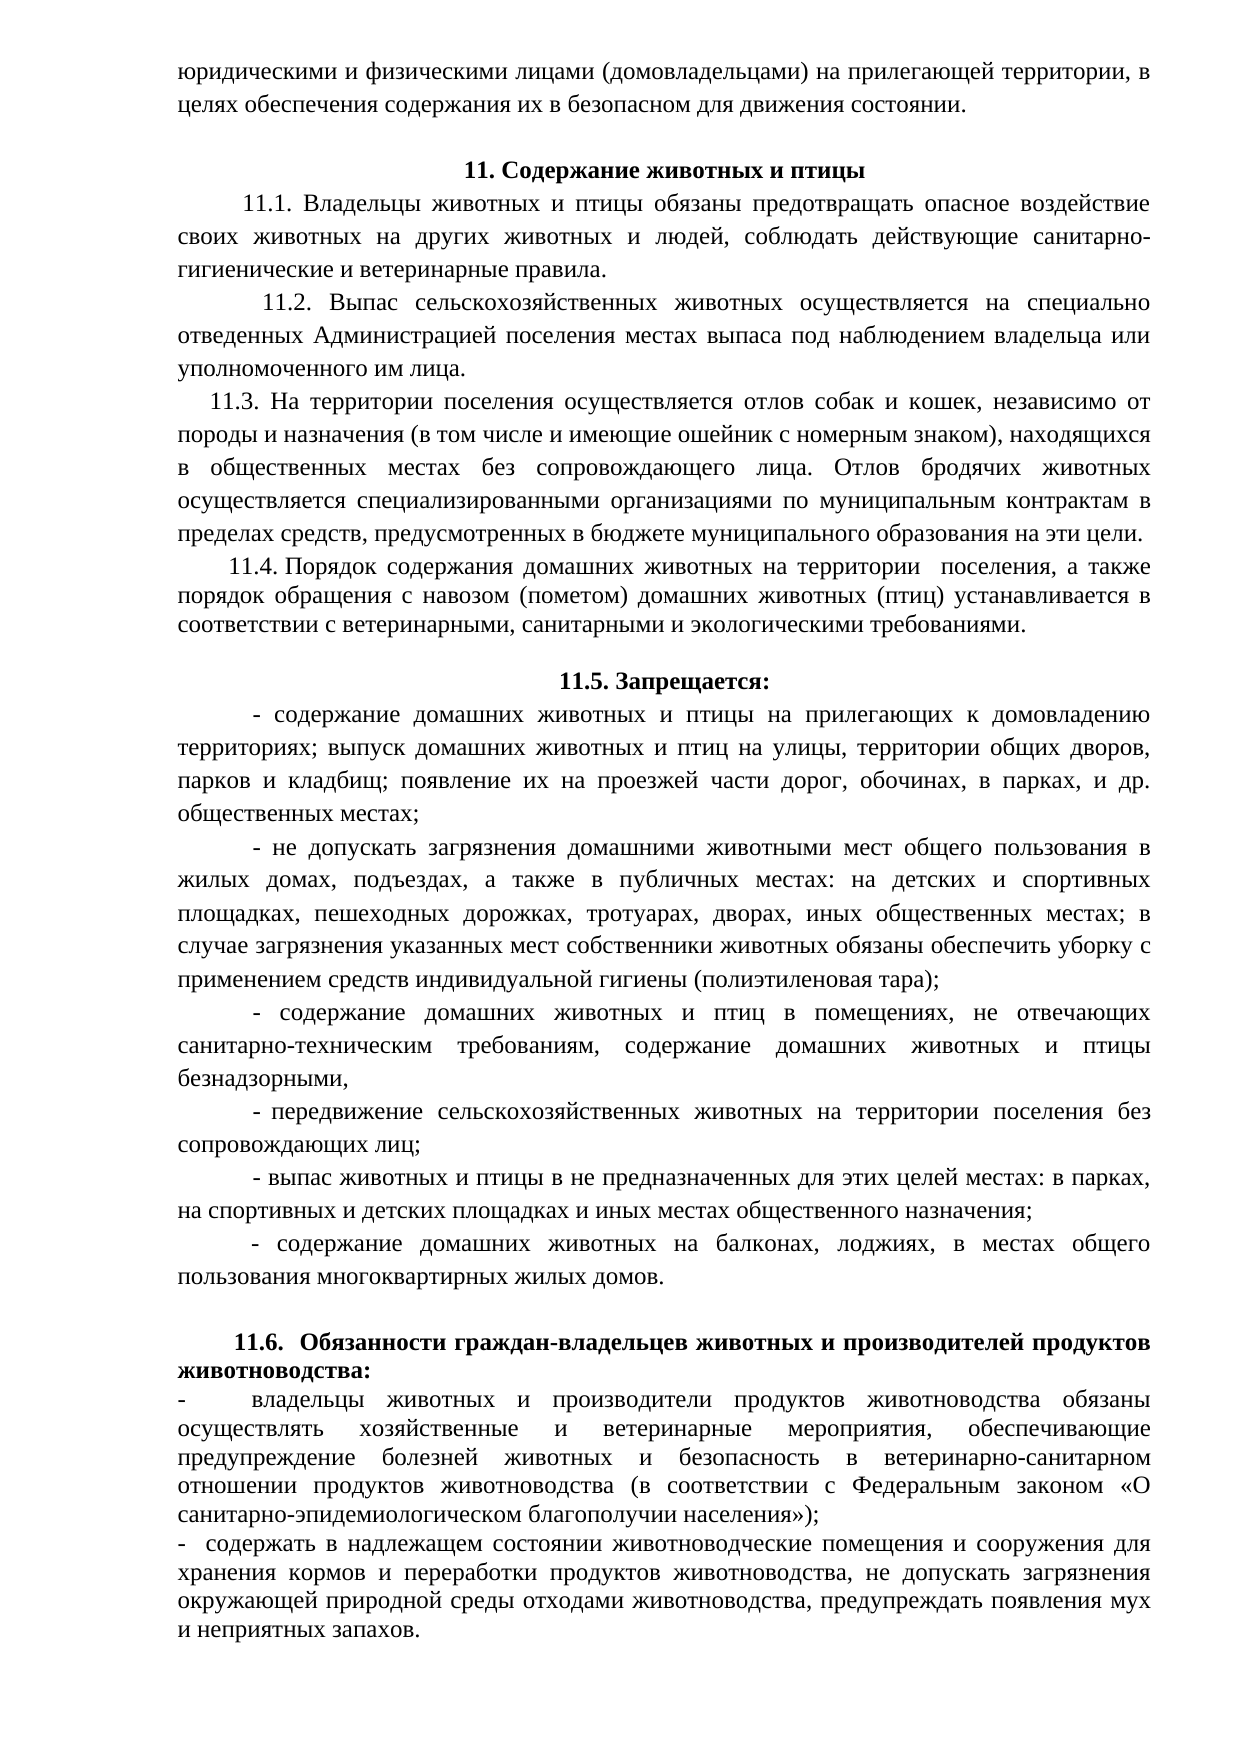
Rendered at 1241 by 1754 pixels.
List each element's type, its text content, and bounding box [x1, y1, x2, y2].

text - содержать в надлежащем состоянии животноводческие помещения и сооружения для хранения кормов и переработки продуктов животноводства, не допускать загрязнения окружающей природной среды отходами животноводства, предупреждать появления мух и неприятных запахов. [177, 1528, 1152, 1643]
text 11. Содержание животных и птицы [177, 155, 1152, 184]
text 11.2. Выпас сельскохозяйственных животных осуществляется на специально отведенных Администрацией поселения местах выпаса под наблюдением владельца или уполномоченного им лица. [177, 287, 1152, 382]
text 11.3. На территории поселения осуществляется отлов собак и кошек, независимо от породы и назначения (в том числе и имеющие ошейник с номерным знаком), находящихся в общественных местах без сопровождающего лица. Отлов бродячих животных осуществляется специализированными организациями по муниципальным контрактам в пределах средств, предусмотренных в бюджете муниципального образования на эти цели. [177, 386, 1152, 547]
text 11.5. Запрещается: [177, 666, 1152, 695]
text - выпас животных и птицы в не предназначенных для этих целей местах: в парках, на спортивных и детских площадках и иных местах общественного назначения; [177, 1162, 1152, 1223]
text - содержание домашних животных и птицы на прилегающих к домовладению территориях; выпуск домашних животных и птиц на улицы, территории общих дворов, парков и кладбищ; появление их на проезжей части дорог, обочинах, в парках, и др. общественных местах; [177, 699, 1152, 827]
text - содержание домашних животных и птиц в помещениях, не отвечающих санитарно-техническим требованиям, содержание домашних животных и птицы безнадзорными, [177, 997, 1152, 1091]
text 11.6. Обязанности граждан-владельцев животных и производителей продуктов животноводства: [177, 1327, 1152, 1384]
text 11.4. Порядок содержания домашних животных на территории поселения, а также порядок обращения с навозом (пометом) домашних животных (птиц) устанавливается в соответствии с ветеринарными, санитарными и экологическими требованиями. [177, 551, 1152, 638]
text - передвижение сельскохозяйственных животных на территории поселения без сопровождающих лиц; [177, 1096, 1152, 1157]
text 11.1. Владельцы животных и птицы обязаны предотвращать опасное воздействие своих животных на других животных и людей, соблюдать действующие санитарно-гигиенические и ветеринарные правила. [177, 188, 1152, 283]
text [177, 56, 1152, 118]
text - не допускать загрязнения домашними животными мест общего пользования в жилых домах, подъездах, а также в публичных местах: на детских и спортивных площадках, пешеходных дорожках, тротуарах, дворах, иных общественных местах; в случае загрязнения указанных мест собственники животных обязаны обеспечить уборку с применением средств индивидуальной гигиены (полиэтиленовая тара); [177, 832, 1152, 992]
text - владельцы животных и производители продуктов животноводства обязаны осуществлять хозяйственные и ветеринарные мероприятия, обеспечивающие предупреждение болезней животных и безопасность в ветеринарно-санитарном отношении продуктов животноводства (в соответствии с Федеральным законом «О санитарно-эпидемиологическом благополучии населения»); [177, 1384, 1152, 1528]
text - содержание домашних животных на балконах, лоджиях, в местах общего пользования многоквартирных жилых домов. [177, 1228, 1152, 1289]
